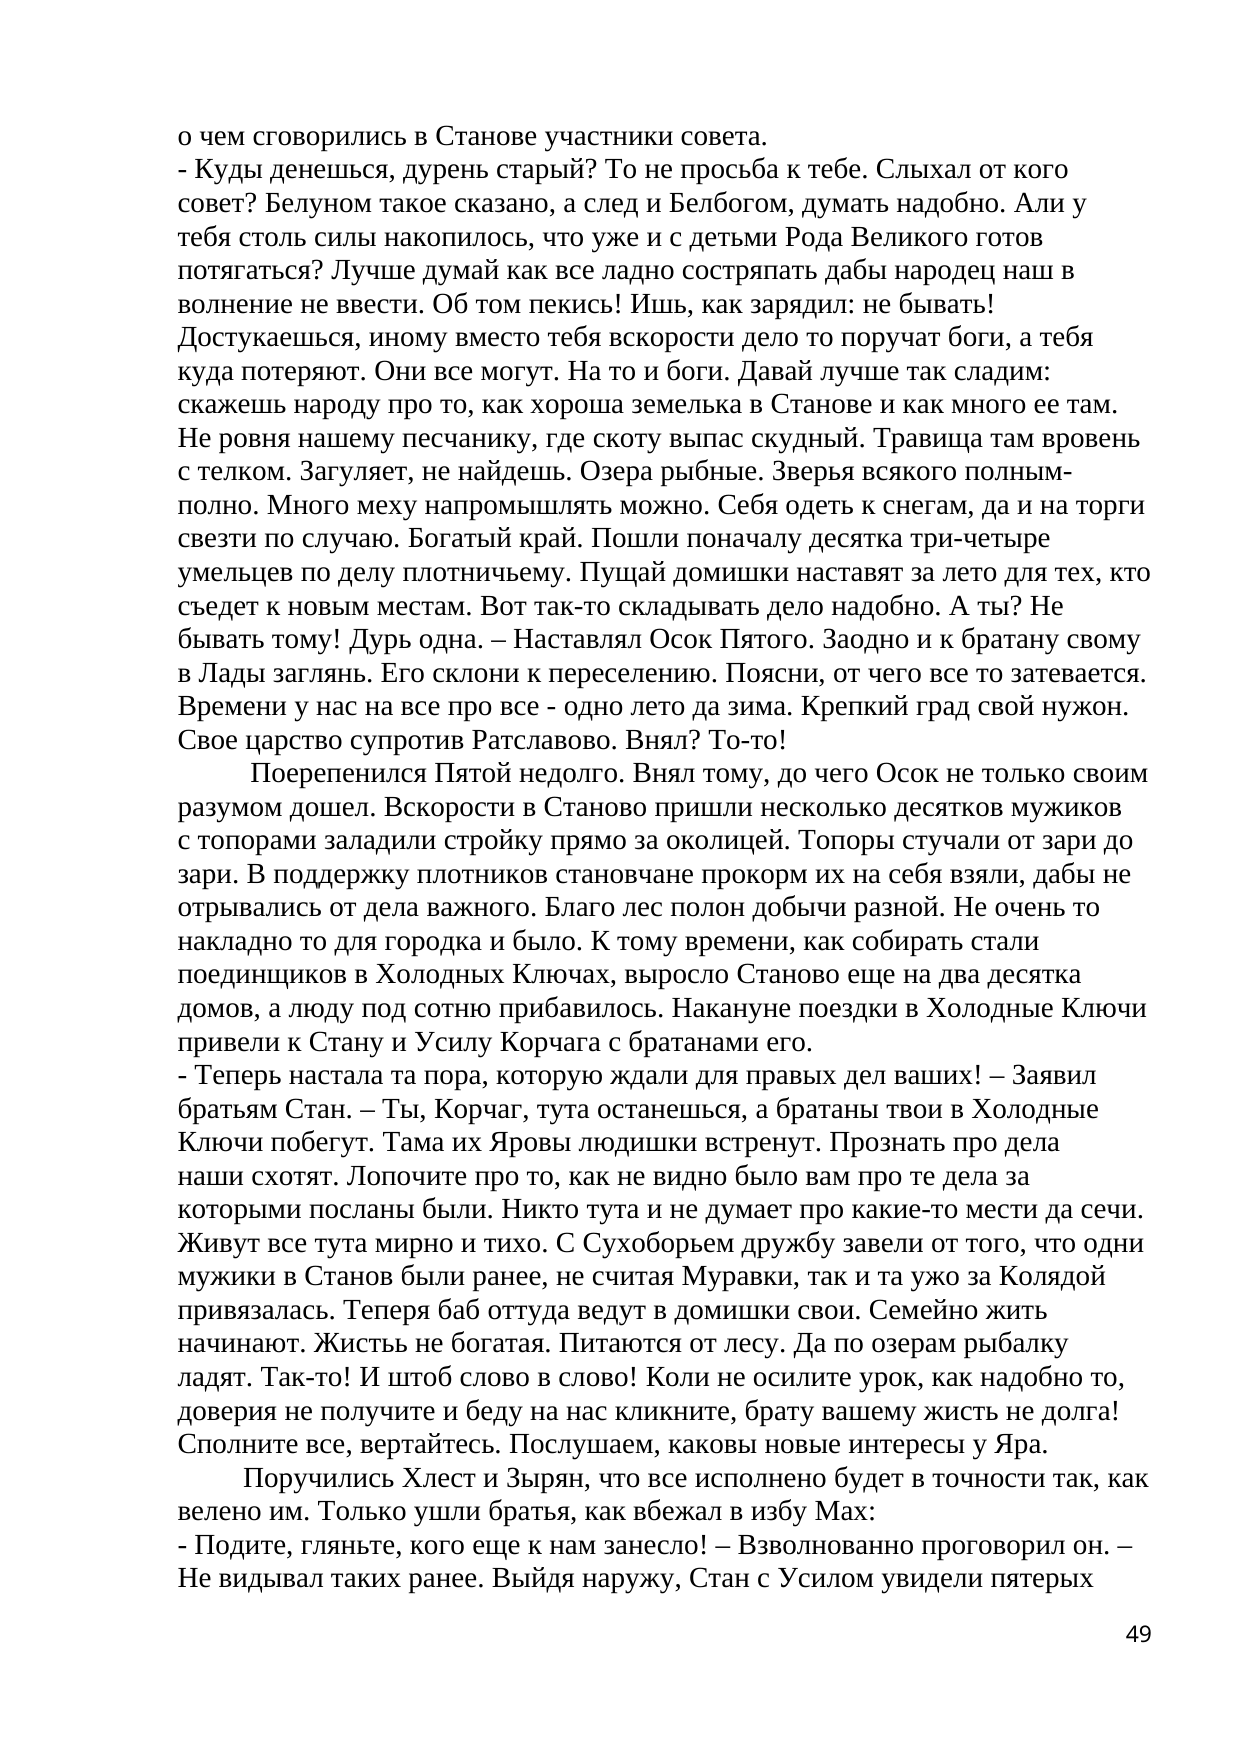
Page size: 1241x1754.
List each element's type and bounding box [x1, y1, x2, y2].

text [177, 118, 1152, 755]
text [177, 755, 1152, 1594]
